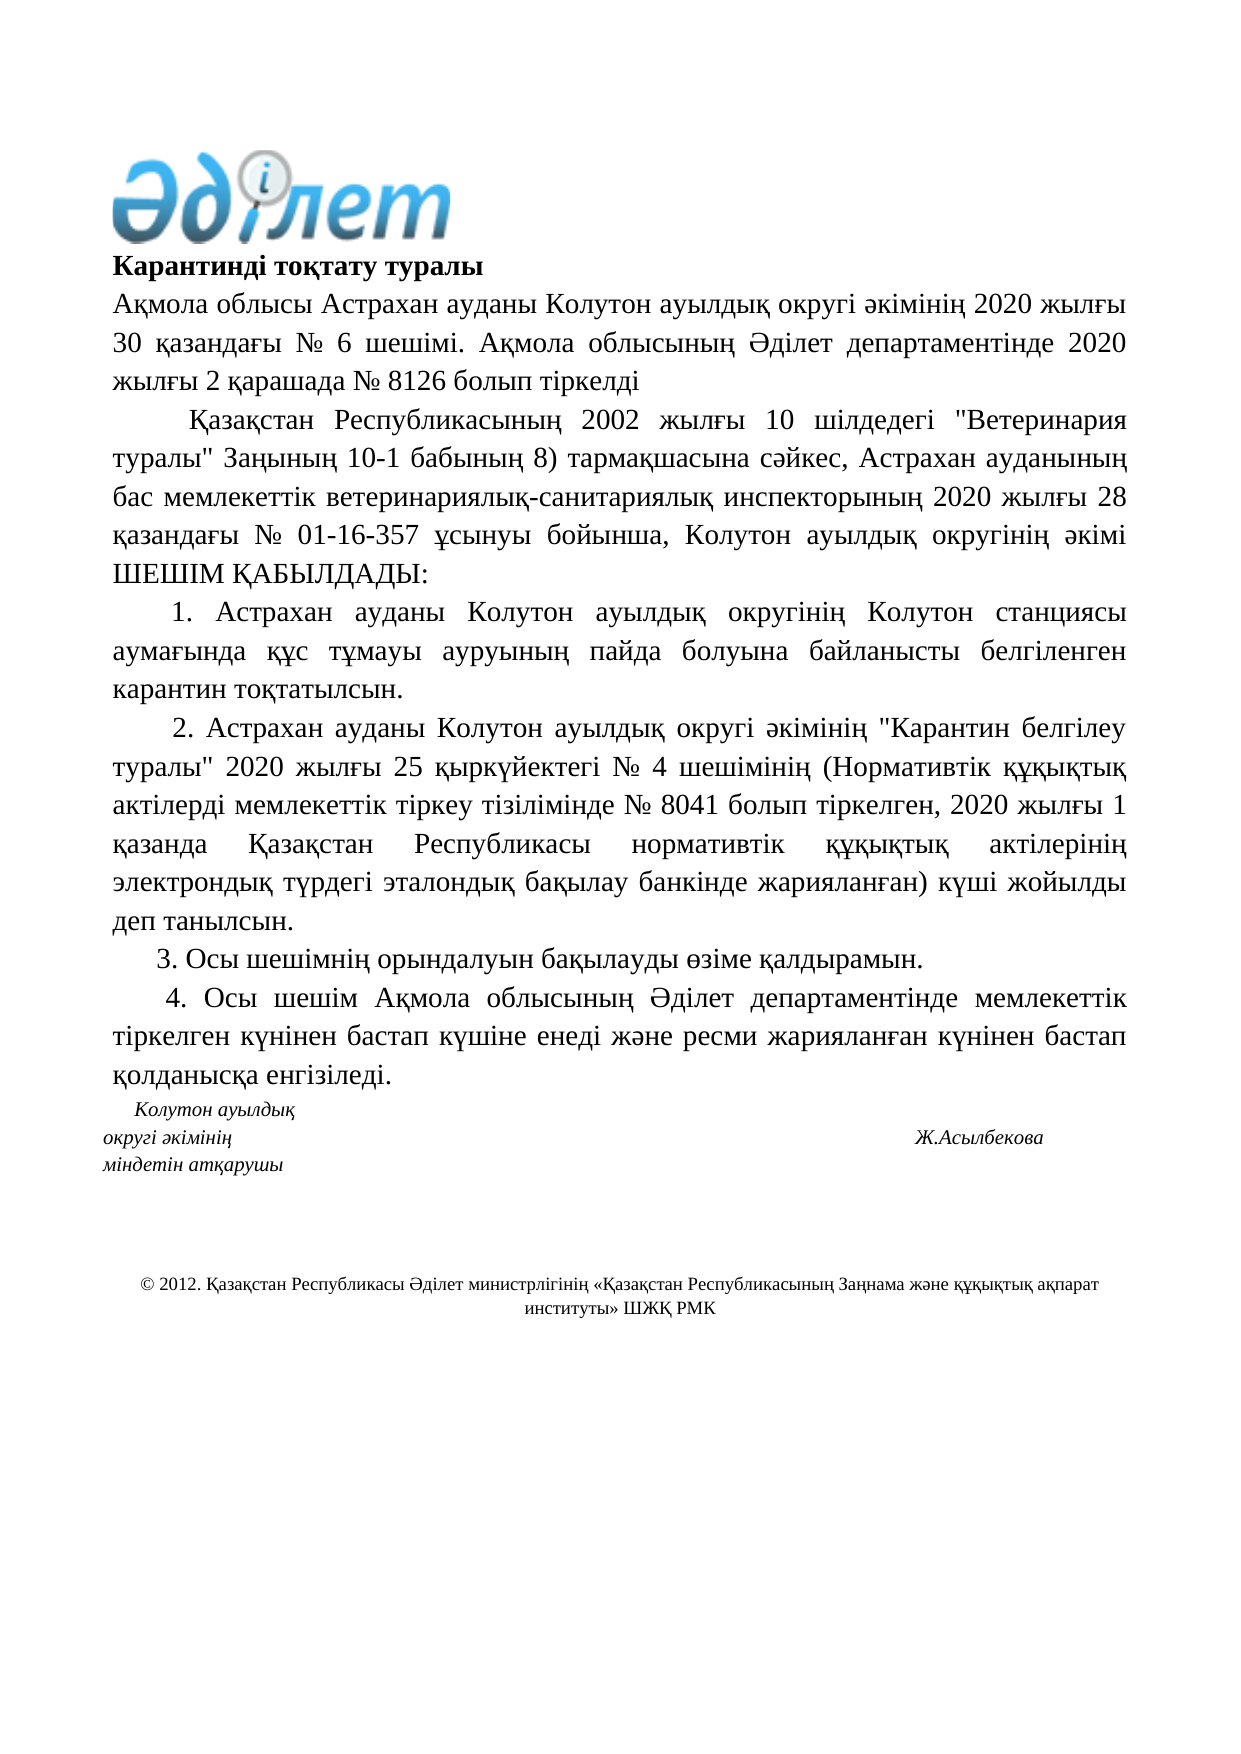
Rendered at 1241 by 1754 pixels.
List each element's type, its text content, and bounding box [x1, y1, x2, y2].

text Карантинді тоқтату туралы [112, 248, 1128, 281]
text 4. Осы шешім Ақмола облысының Әділет департаментінде мемлекеттік тіркелген күнінен бастап күшіне енеді және ресми жарияланған күнінен бастап қолданысқа енгізіледі. [112, 980, 1128, 1091]
text 1. Астрахан ауданы Колутон ауылдық округінің Колутон станциясы аумағында құс тұмауы ауруының пайда болуына байланысты белгіленген карантин тоқтатылсын. [112, 594, 1128, 705]
text Ақмола облысы Астрахан ауданы Колутон ауылдық округі әкімінің 2020 жылғы 30 қазандағы № 6 шешімі. Ақмола облысының Әділет департаментінде 2020 жылғы 2 қарашада № 8126 болып тіркелді [112, 286, 1128, 397]
text Қазақстан Республикасының 2002 жылғы 10 шілдедегі "Ветеринария туралы" Заңының 10-1 бабының 8) тармақшасына сәйкес, Астрахан ауданының бас мемлекеттік ветеринариялық-санитариялық инспекторының 2020 жылғы 28 қазандағы № 01-16-357 ұсынуы бойынша, Колутон ауылдық округінің әкімі ШЕШІМ ҚАБЫЛДАДЫ: [112, 402, 1128, 589]
table_header Колутон ауылдық округі әкімінің міндетін атқарушы [101, 1096, 913, 1182]
table_header Ж.Асылбекова [913, 1096, 1240, 1182]
text 2. Астрахан ауданы Колутон ауылдық округі әкімінің "Карантин белгілеу туралы" 2020 жылғы 25 қыркүйектегі № 4 шешімінің (Нормативтік құқықтық актілерді мемлекеттік тіркеу тізілімінде № 8041 болып тіркелген, 2020 жылғы 1 қазанда Қазақстан Республикасы нормативтік құқықтық актілерінің электрондық түрдегі эталондық бақылау банкінде жарияланған) күші жойылды деп танылсын. [112, 710, 1128, 936]
picture [112, 150, 451, 244]
text © 2012. Қазақстан Республикасы Әділет министрлігінің «Қазақстан Республикасының Заңнама және құқықтық ақпарат институты» ШЖҚ РМК [112, 1272, 1128, 1319]
text 3. Осы шешімнің орындалуын бақылауды өзіме қалдырамын. [112, 941, 1128, 975]
